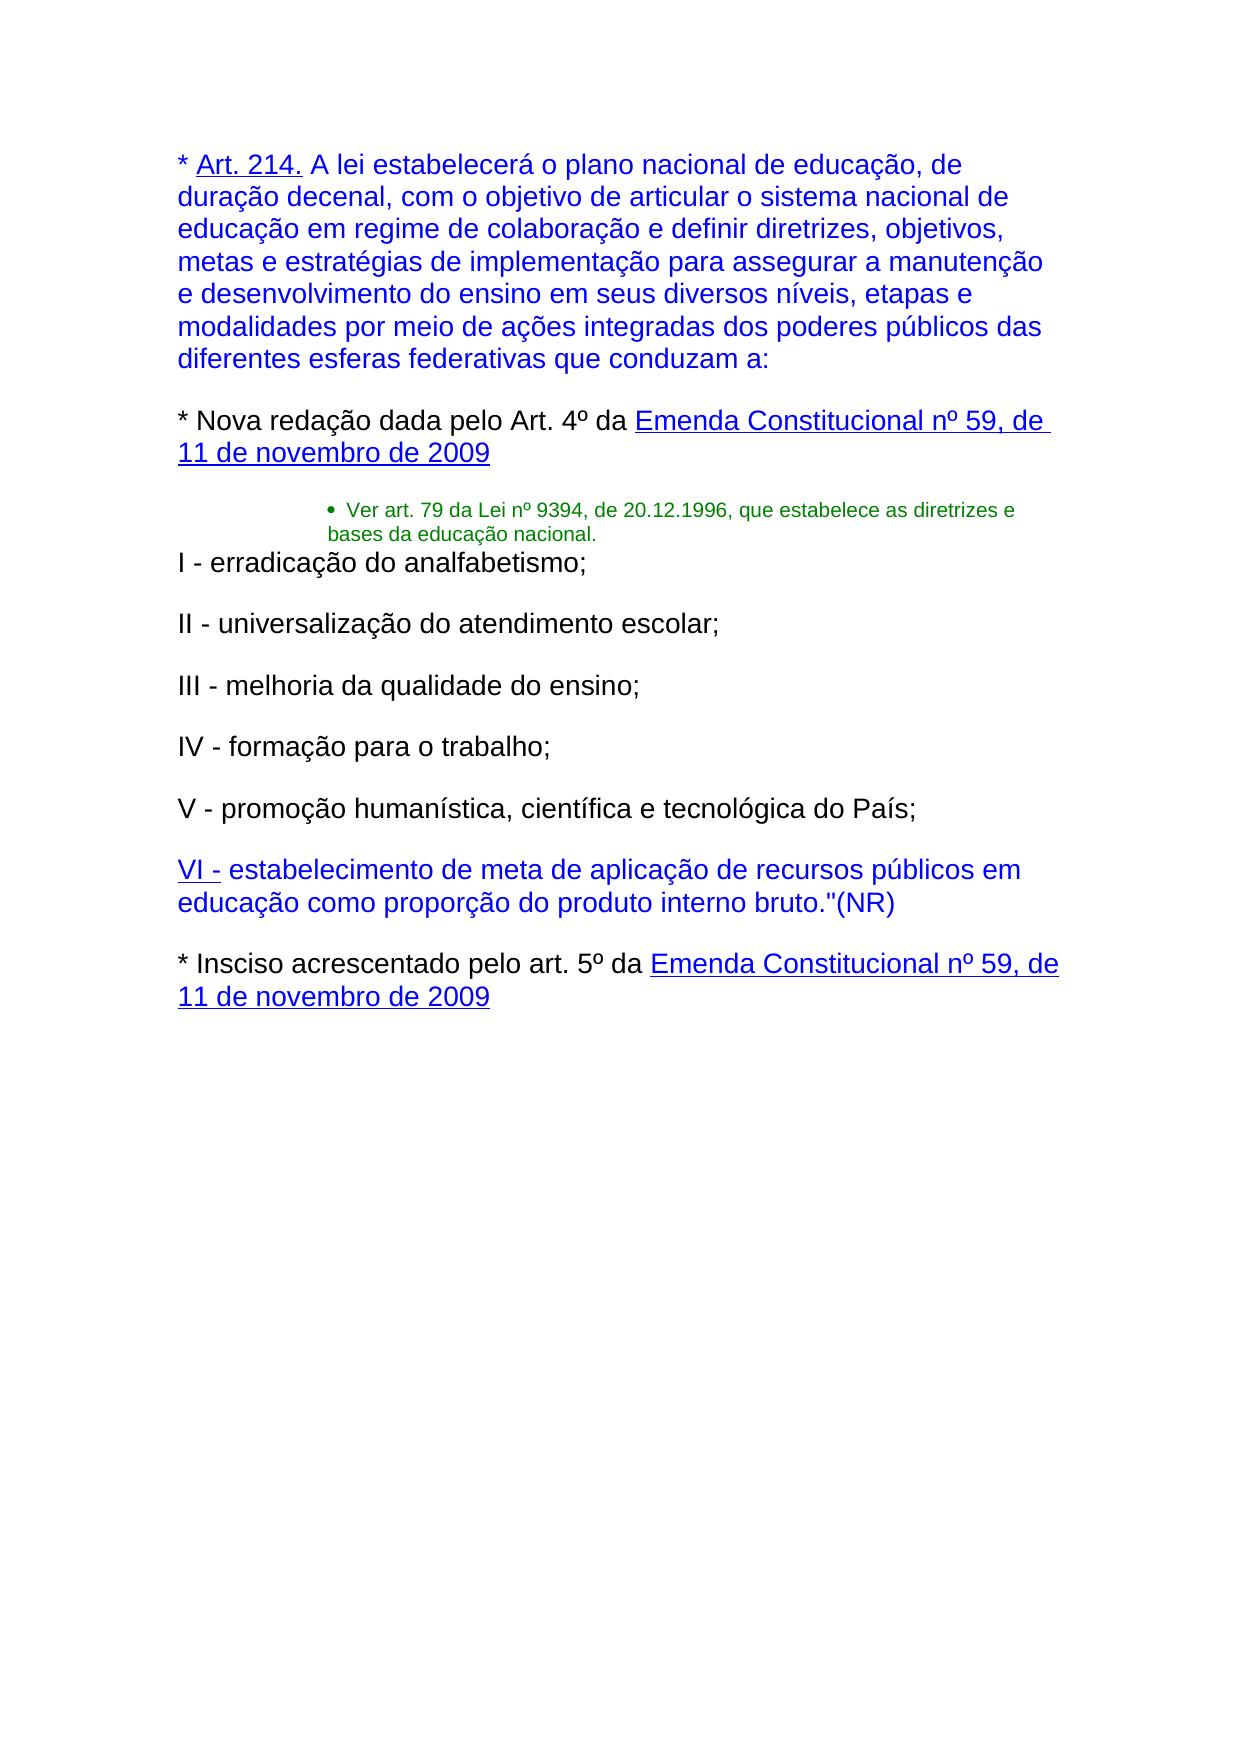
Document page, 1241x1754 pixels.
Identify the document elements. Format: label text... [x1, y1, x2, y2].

text II - universalização do atendimento escolar; [177, 607, 1063, 639]
text * Art. 214. A lei estabelecerá o plano nacional de educação, de duração decenal, com o objetivo de articular o sistema nacional de educação em regime de colaboração e definir diretrizes, objetivos, metas e estratégias de implementação para assegurar a manutenção e desenvolvimento do ensino em seus diversos níveis, etapas e modalidades por meio de ações integradas dos poderes públicos das diferentes esferas federativas que conduzam a: [177, 148, 1063, 374]
text * Insciso acrescentado pelo art. 5º da Emenda Constitucional nº 59, de 11 de novembro de 2009 [177, 947, 1063, 1012]
text Ver art. 79 da Lei nº 9394, de 20.12.1996, que estabelece as diretrizes e bases da educação nacional. [327, 497, 1063, 546]
text * Nova redação dada pelo Art. 4º da Emenda Constitucional nº 59, de 11 de novembro de 2009 [177, 403, 1063, 468]
text I - erradicação do analfabetismo; [177, 546, 1063, 578]
text IV - formação para o trabalho; [177, 730, 1063, 763]
text VI - estabelecimento de meta de aplicação de recursos públicos em educação como proporção do produto interno bruto."(NR) [177, 853, 1063, 918]
text V - promoção humanística, científica e tecnológica do País; [177, 792, 1063, 824]
text III - melhoria da qualidade do ensino; [177, 669, 1063, 701]
